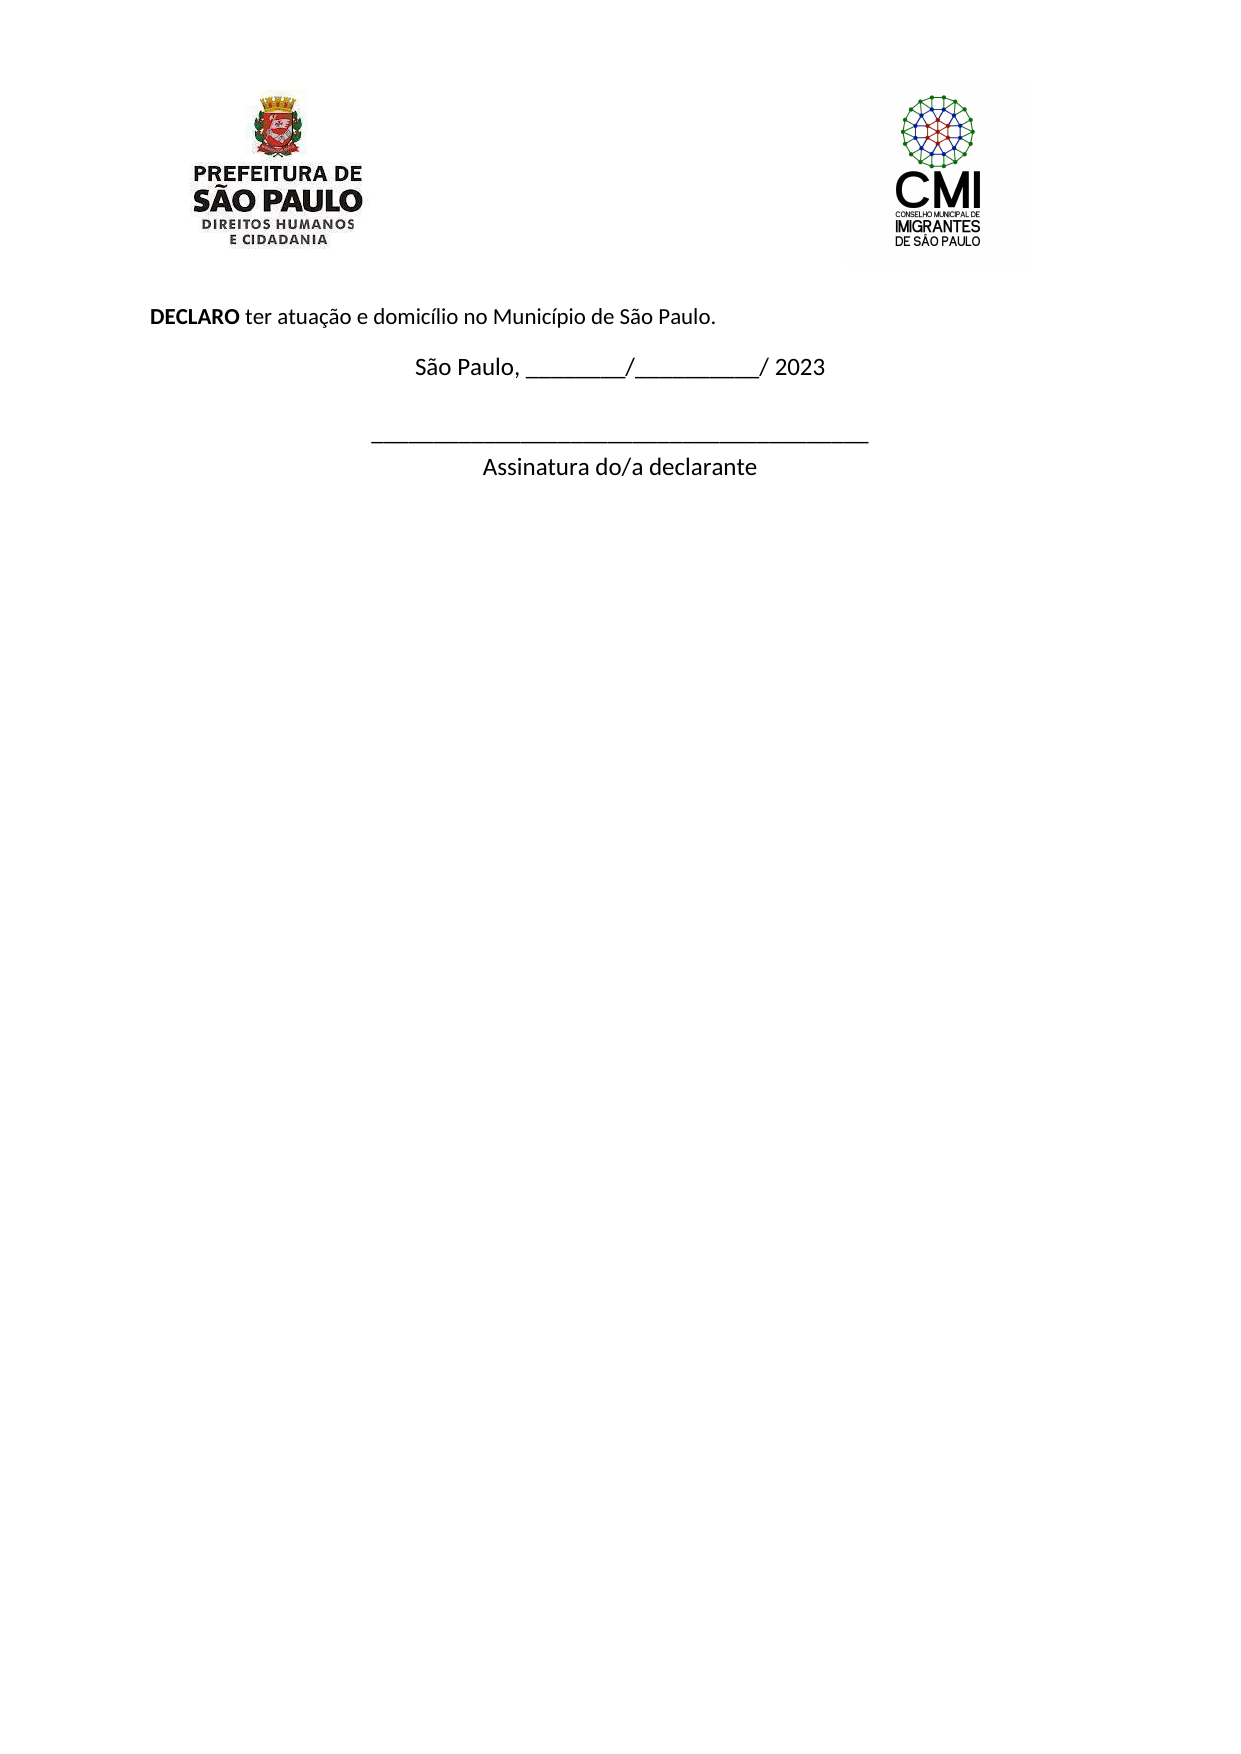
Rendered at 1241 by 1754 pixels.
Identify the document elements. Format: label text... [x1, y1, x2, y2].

picture [844, 79, 1031, 266]
text ________________________________________ [150, 416, 1090, 446]
text DECLARO ter atuação e domicílio no Município de São Paulo. [150, 302, 1090, 330]
text São Paulo, ________/__________/ 2023 [150, 351, 1090, 381]
picture [150, 75, 405, 266]
text Assinatura do/a declarante [150, 451, 1090, 481]
